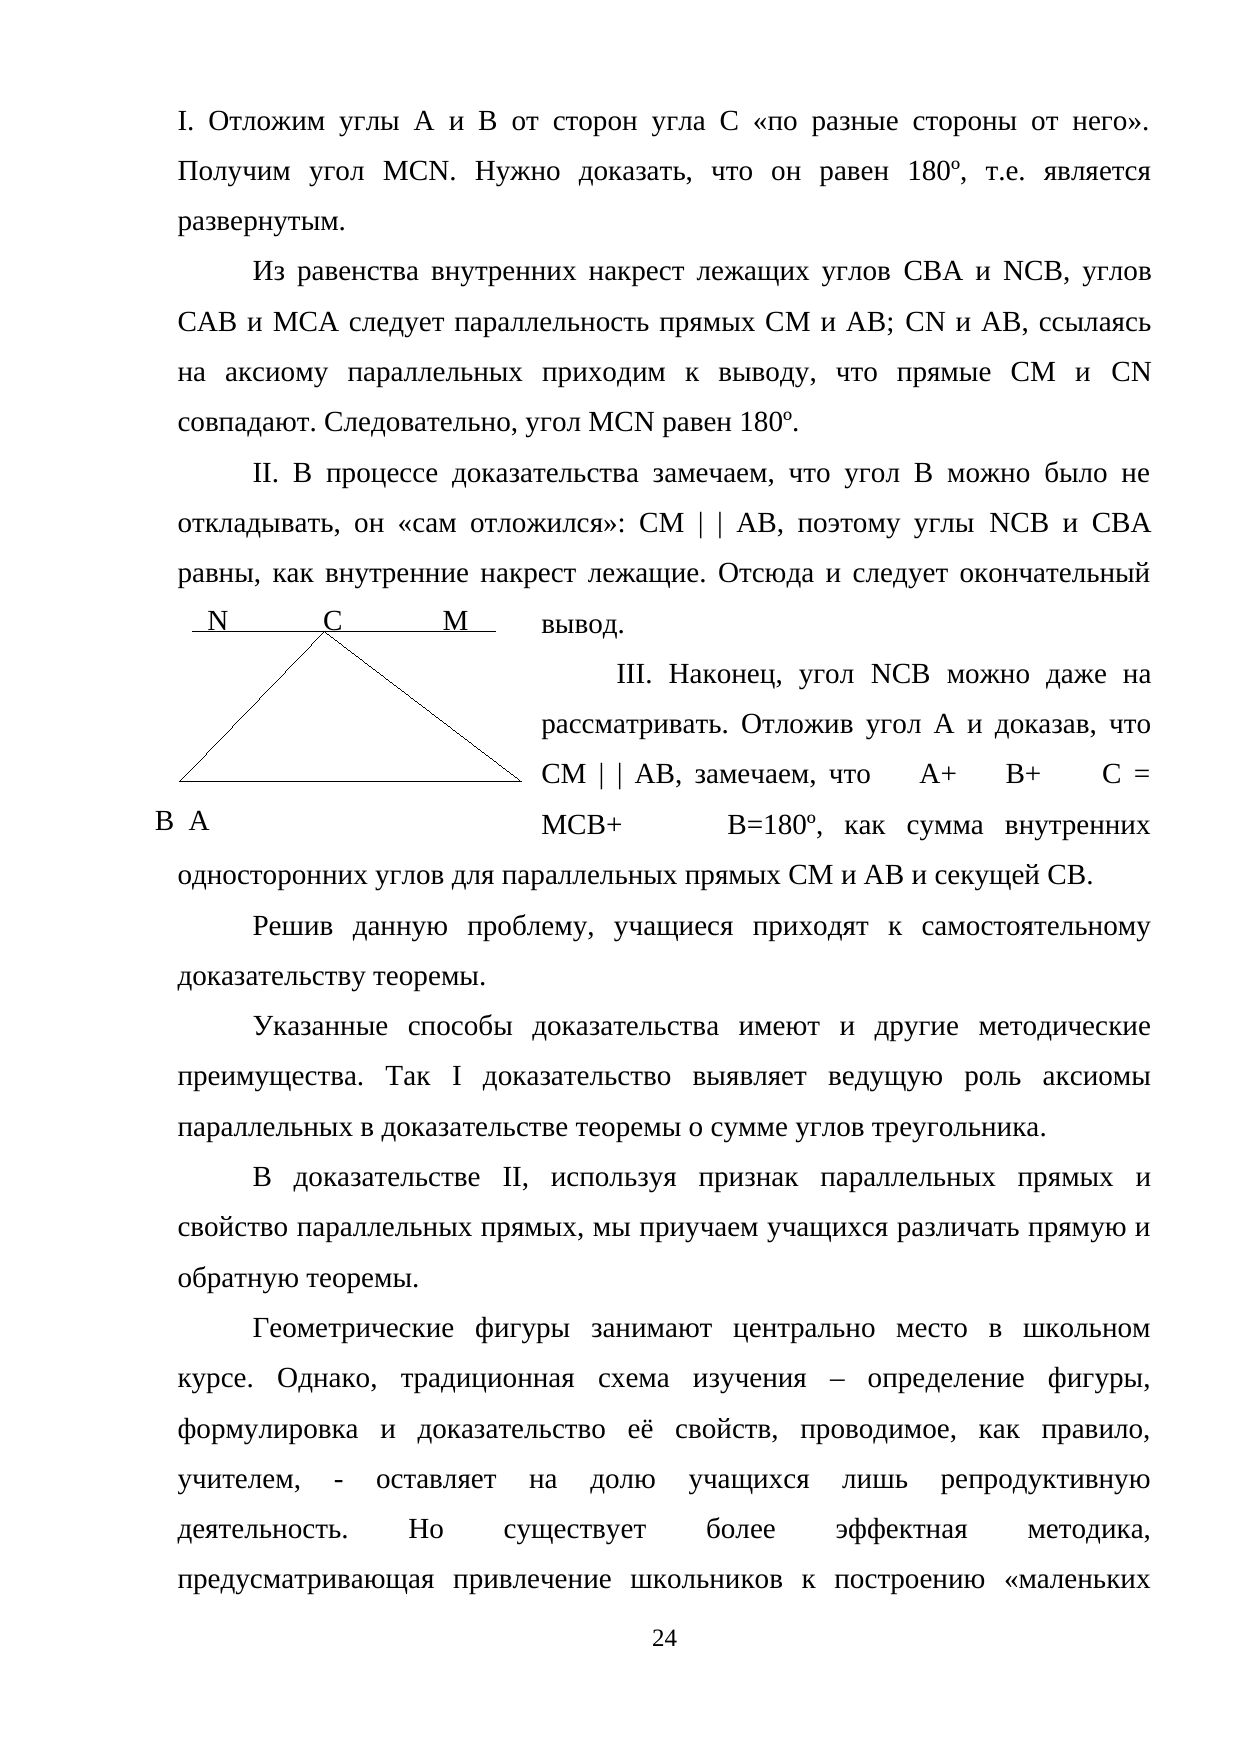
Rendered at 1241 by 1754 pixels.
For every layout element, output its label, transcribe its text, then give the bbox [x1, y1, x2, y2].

text Из равенства внутренних накрест лежащих углов CBA и NCB, углов САВ и МСА следует параллельность прямых СМ и АВ; CN и АВ, ссылаясь на аксиому параллельных приходим к выводу, что прямые СМ и CN совпадают. Следовательно, угол МСN равен 180º. [177, 253, 1152, 438]
text Решив данную проблему, учащиеся приходят к самостоятельному доказательству теоремы. [177, 908, 1152, 991]
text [177, 1310, 1152, 1595]
text В доказательстве II, используя признак параллельных прямых и свойство параллельных прямых, мы приучаем учащихся различать прямую и обратную теоремы. [177, 1159, 1152, 1293]
text I. Отложим углы А и В от сторон угла С «по разные стороны от него». Получим угол MCN. Нужно доказать, что он равен 180º, т.е. является развернутым. [177, 103, 1152, 237]
text Указанные способы доказательства имеют и другие методические преимущества. Так I доказательство выявляет ведущую роль аксиомы параллельных в доказательстве теоремы о сумме углов треугольника. [177, 1008, 1152, 1142]
text II. В процессе доказательства замечаем, что угол В можно было не откладывать, он «сам отложился»: СМ | | АВ, поэтому углы NCB и СВА равны, как внутренние накрест лежащие. Отсюда и следует окончательный вывод. [177, 455, 1152, 639]
text III. Наконец, угол NCB можно даже на рассматривать. Отложив угол А и доказав, что СМ | | АВ, замечаем, что А+ В+ С = МСВ+ В=180º, как сумма внутренних односторонних углов для параллельных прямых СМ и АВ и секущей СВ. [177, 656, 1152, 891]
